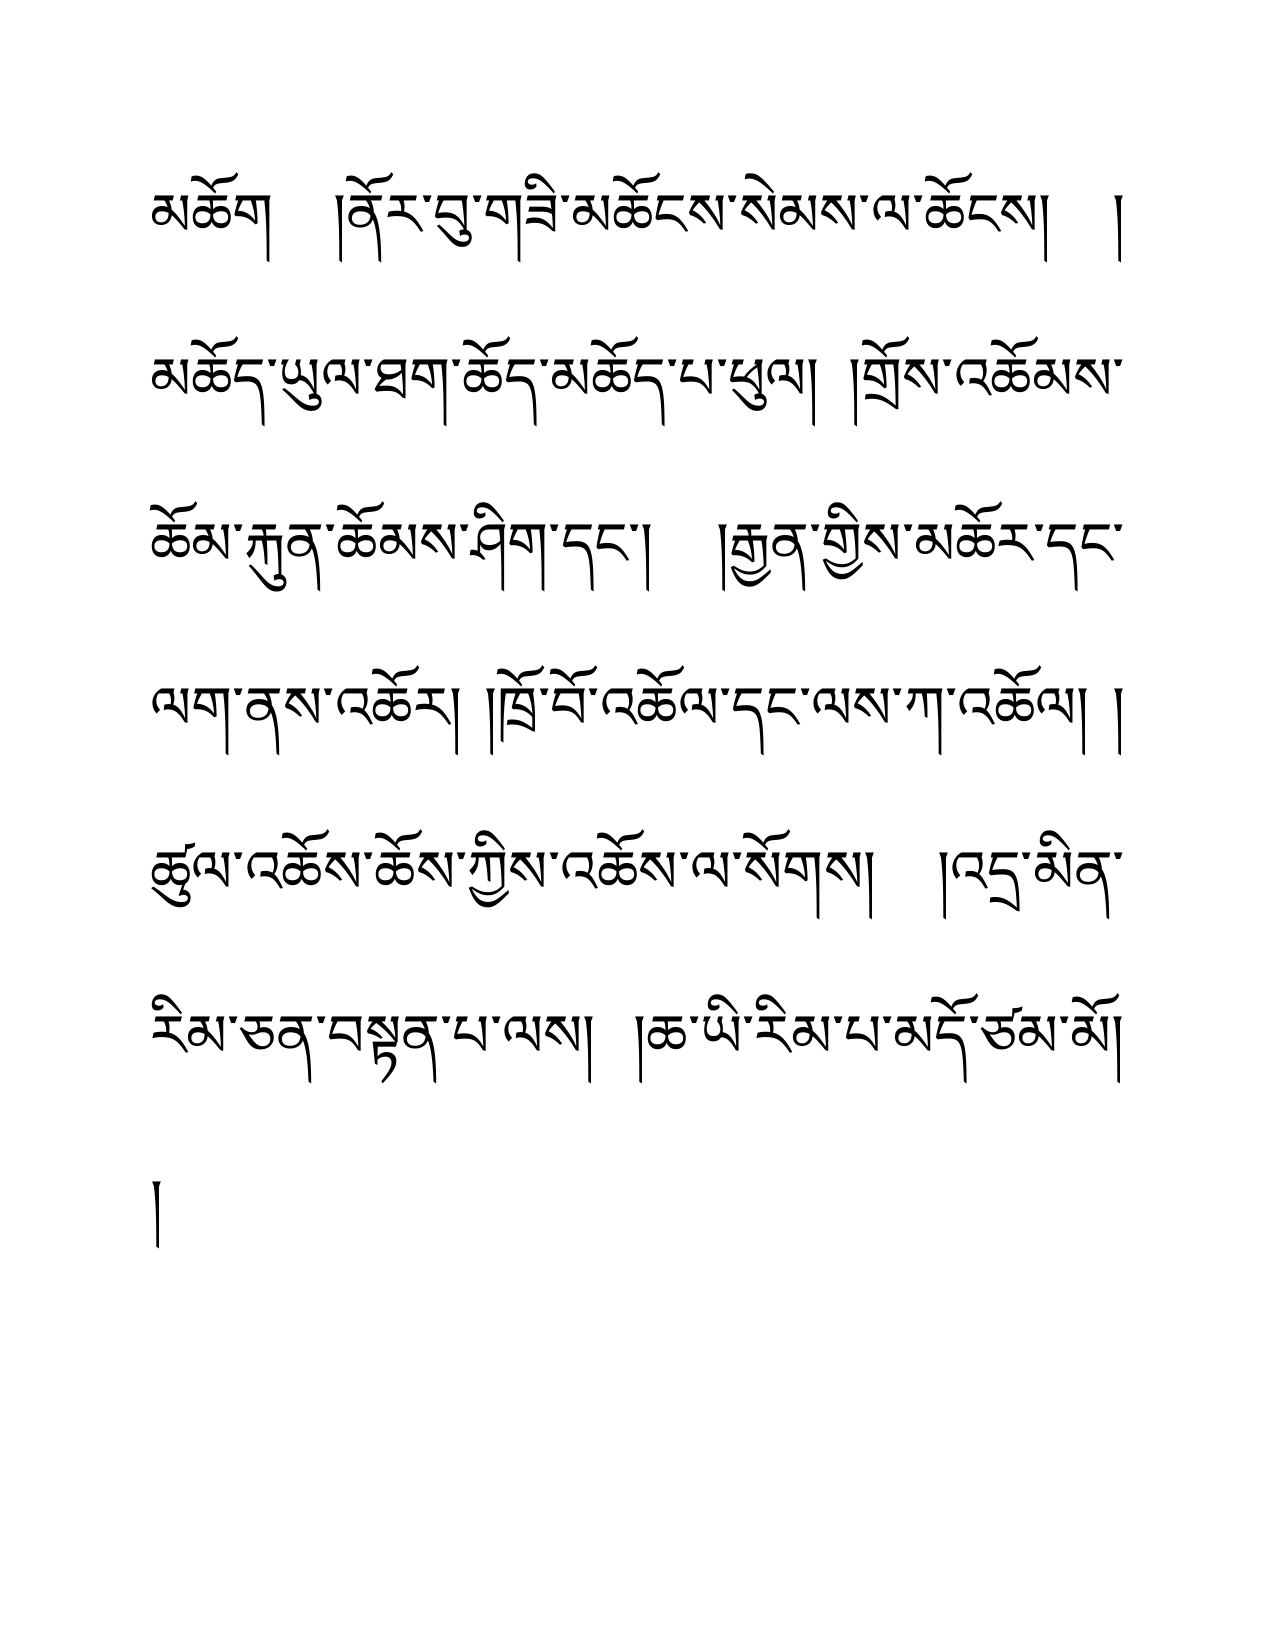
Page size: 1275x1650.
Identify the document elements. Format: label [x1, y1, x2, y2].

text [150, 150, 1125, 1300]
